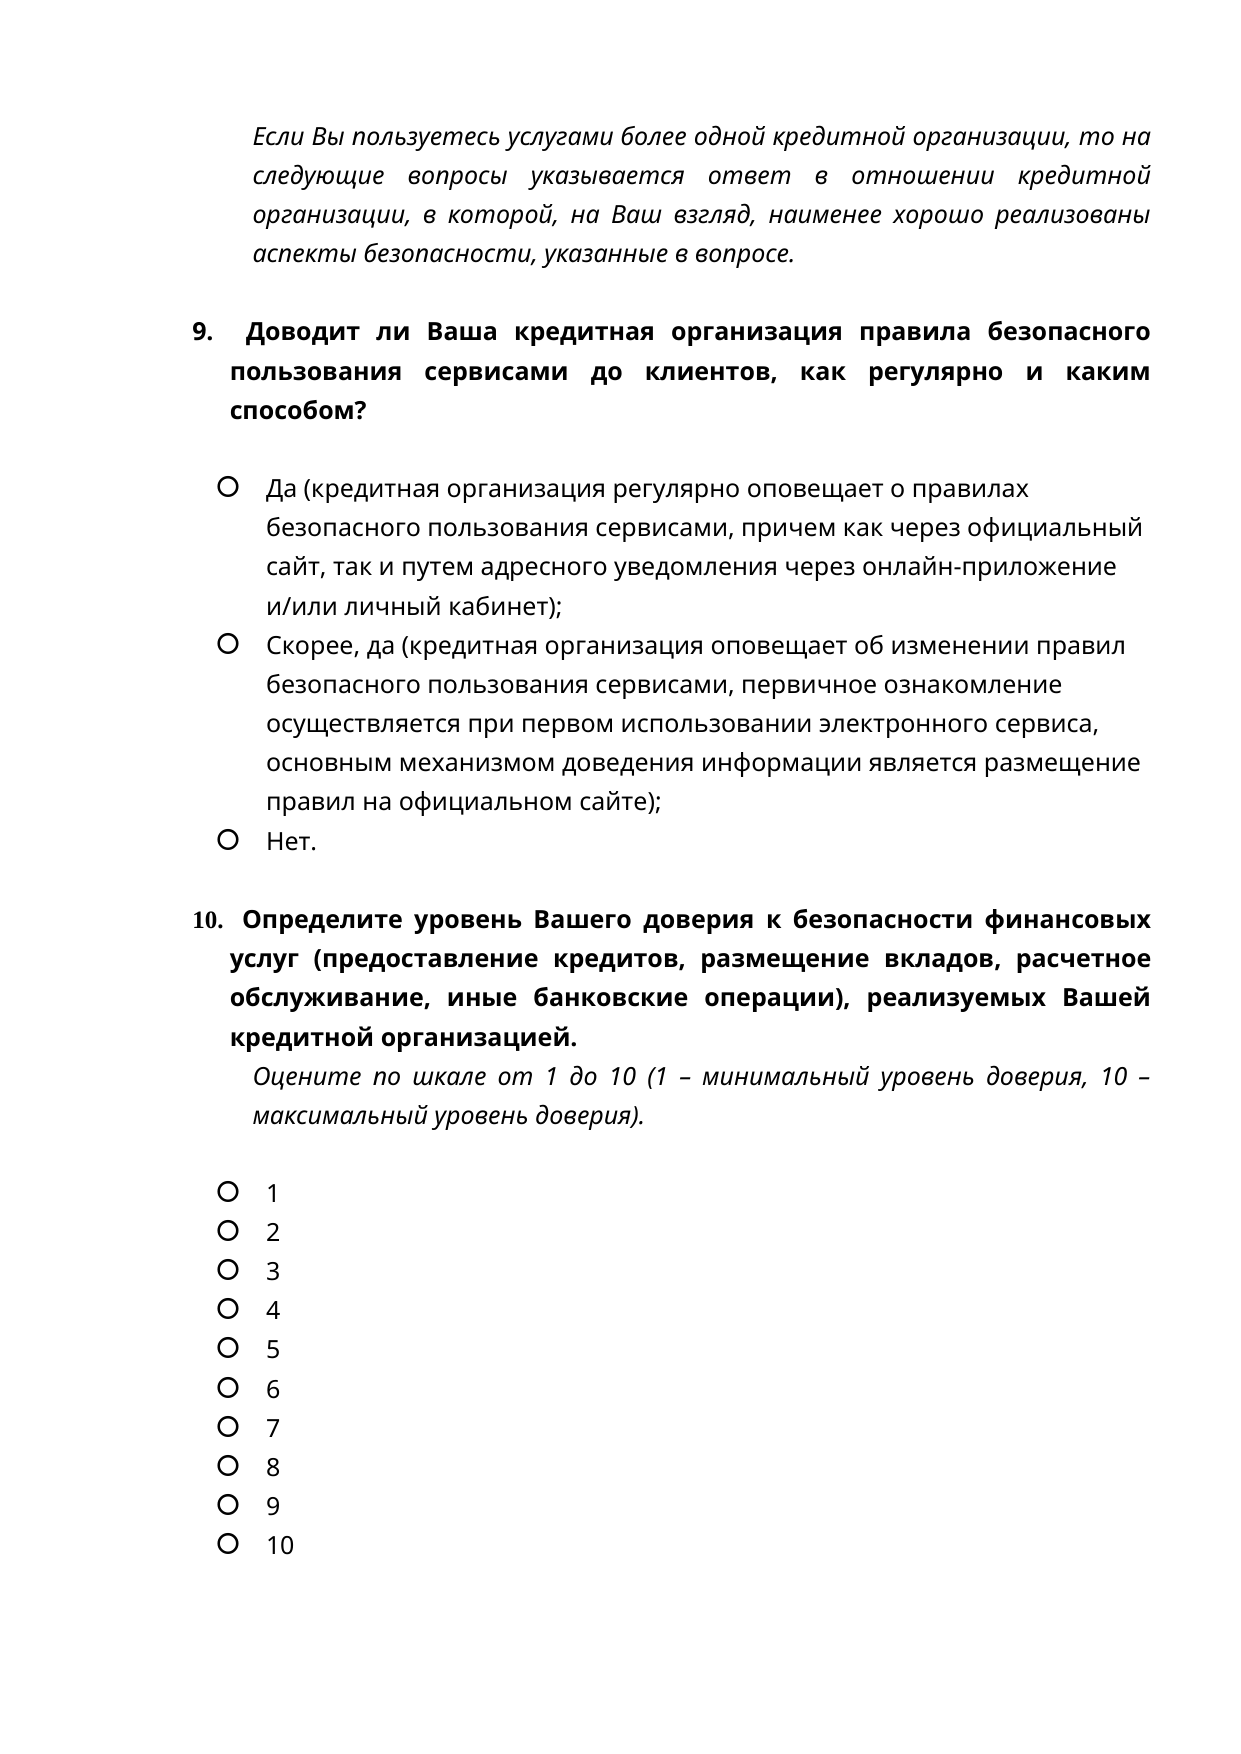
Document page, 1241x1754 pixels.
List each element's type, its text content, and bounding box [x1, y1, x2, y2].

list 8 [215, 1450, 1152, 1484]
list 1 [215, 1176, 1152, 1209]
list Доводит ли Ваша кредитная организация правила безопасного пользования сервисами до клиентов, как регулярно и каким способом? [192, 314, 1152, 426]
list Оцените по шкале от 1 до 10 (1 – минимальный уровень доверия, 10 – максимальный уровень доверия). [252, 1059, 1152, 1132]
list 9 [215, 1489, 1152, 1523]
list 4 [215, 1293, 1152, 1327]
list Если Вы пользуетесь услугами более одной кредитной организации, то на следующие вопросы указывается ответ в отношении кредитной организации, в которой, на Ваш взгляд, наименее хорошо реализованы аспекты безопасности, указанные в вопросе. [252, 118, 1152, 270]
list 3 [215, 1254, 1152, 1288]
list 6 [215, 1371, 1152, 1405]
list 5 [215, 1332, 1152, 1366]
list 10 [215, 1528, 1152, 1562]
list Определите уровень Вашего доверия к безопасности финансовых услуг (предоставление кредитов, размещение вкладов, расчетное обслуживание, иные банковские операции), реализуемых Вашей кредитной организацией. [192, 901, 1152, 1053]
list 2 [215, 1215, 1152, 1249]
list 7 [215, 1411, 1152, 1444]
list Да (кредитная организация регулярно оповещает о правилах безопасного пользования сервисами, причем как через официальный сайт, так и путем адресного уведомления через онлайн-приложение и/или личный кабинет); [215, 471, 1152, 622]
list Нет. [215, 823, 1152, 857]
list Скорее, да (кредитная организация оповещает об изменении правил безопасного пользования сервисами, первичное ознакомление осуществляется при первом использовании электронного сервиса, основным механизмом доведения информации является размещение правил на официальном сайте); [215, 627, 1152, 818]
